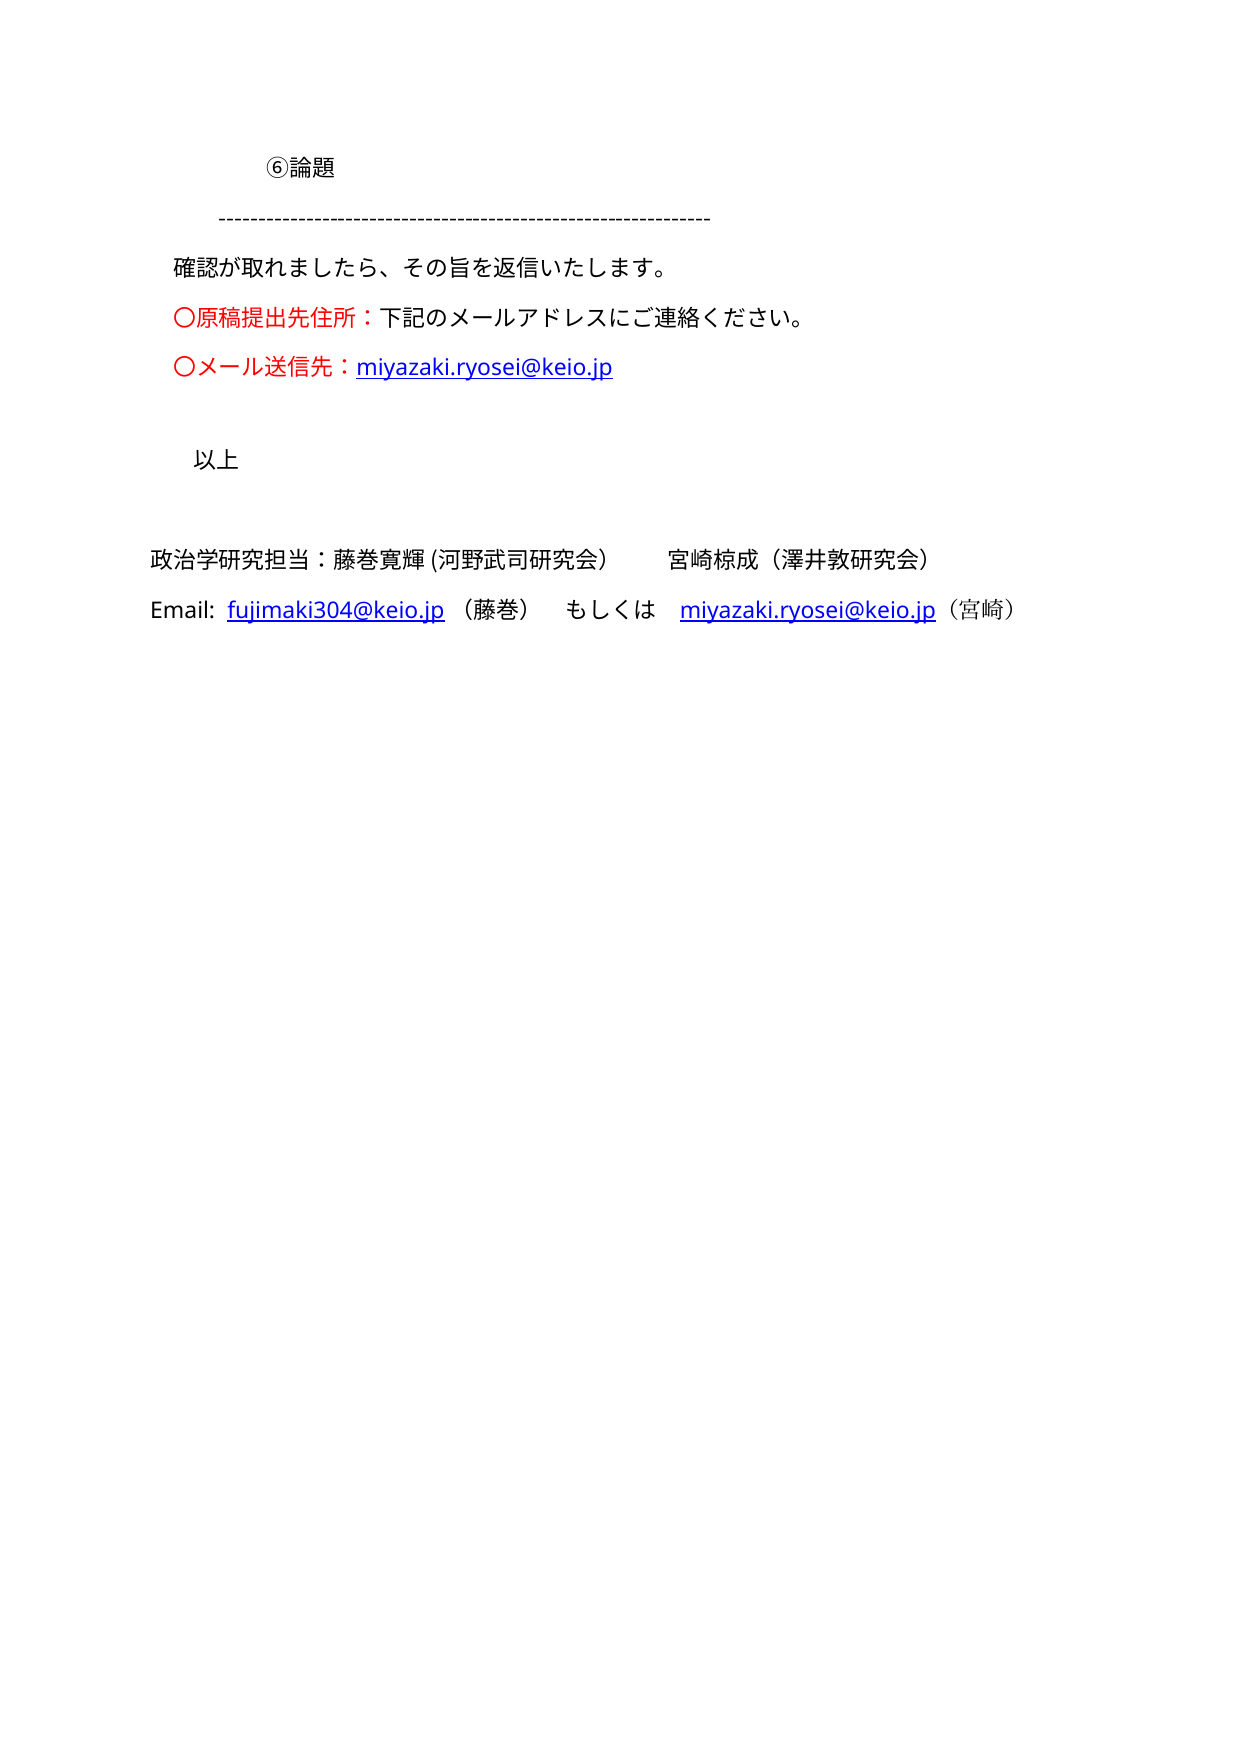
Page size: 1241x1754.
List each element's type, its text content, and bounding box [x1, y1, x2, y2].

text 確認が取れましたら、その旨を返信いたします。 [150, 249, 1090, 283]
text 〇原稿提出先住所：下記のメールアドレスにご連絡ください。 [150, 299, 1090, 333]
text 以上 [172, 399, 1147, 475]
text ⑥論題 [175, 150, 1090, 183]
text -------------------------------------------------------------- [150, 200, 1090, 233]
text 〇メール送信先：miyazaki.ryosei@keio.jp [150, 349, 1090, 382]
text 政治学研究担当：藤巻寛輝 (河野武司研究会） 宮崎椋成（澤井敦研究会） [150, 542, 1090, 575]
text Email: fujimaki304@keio.jp （藤巻） もしくは miyazaki.ryosei@keio.jp（宮崎） [150, 591, 1090, 625]
